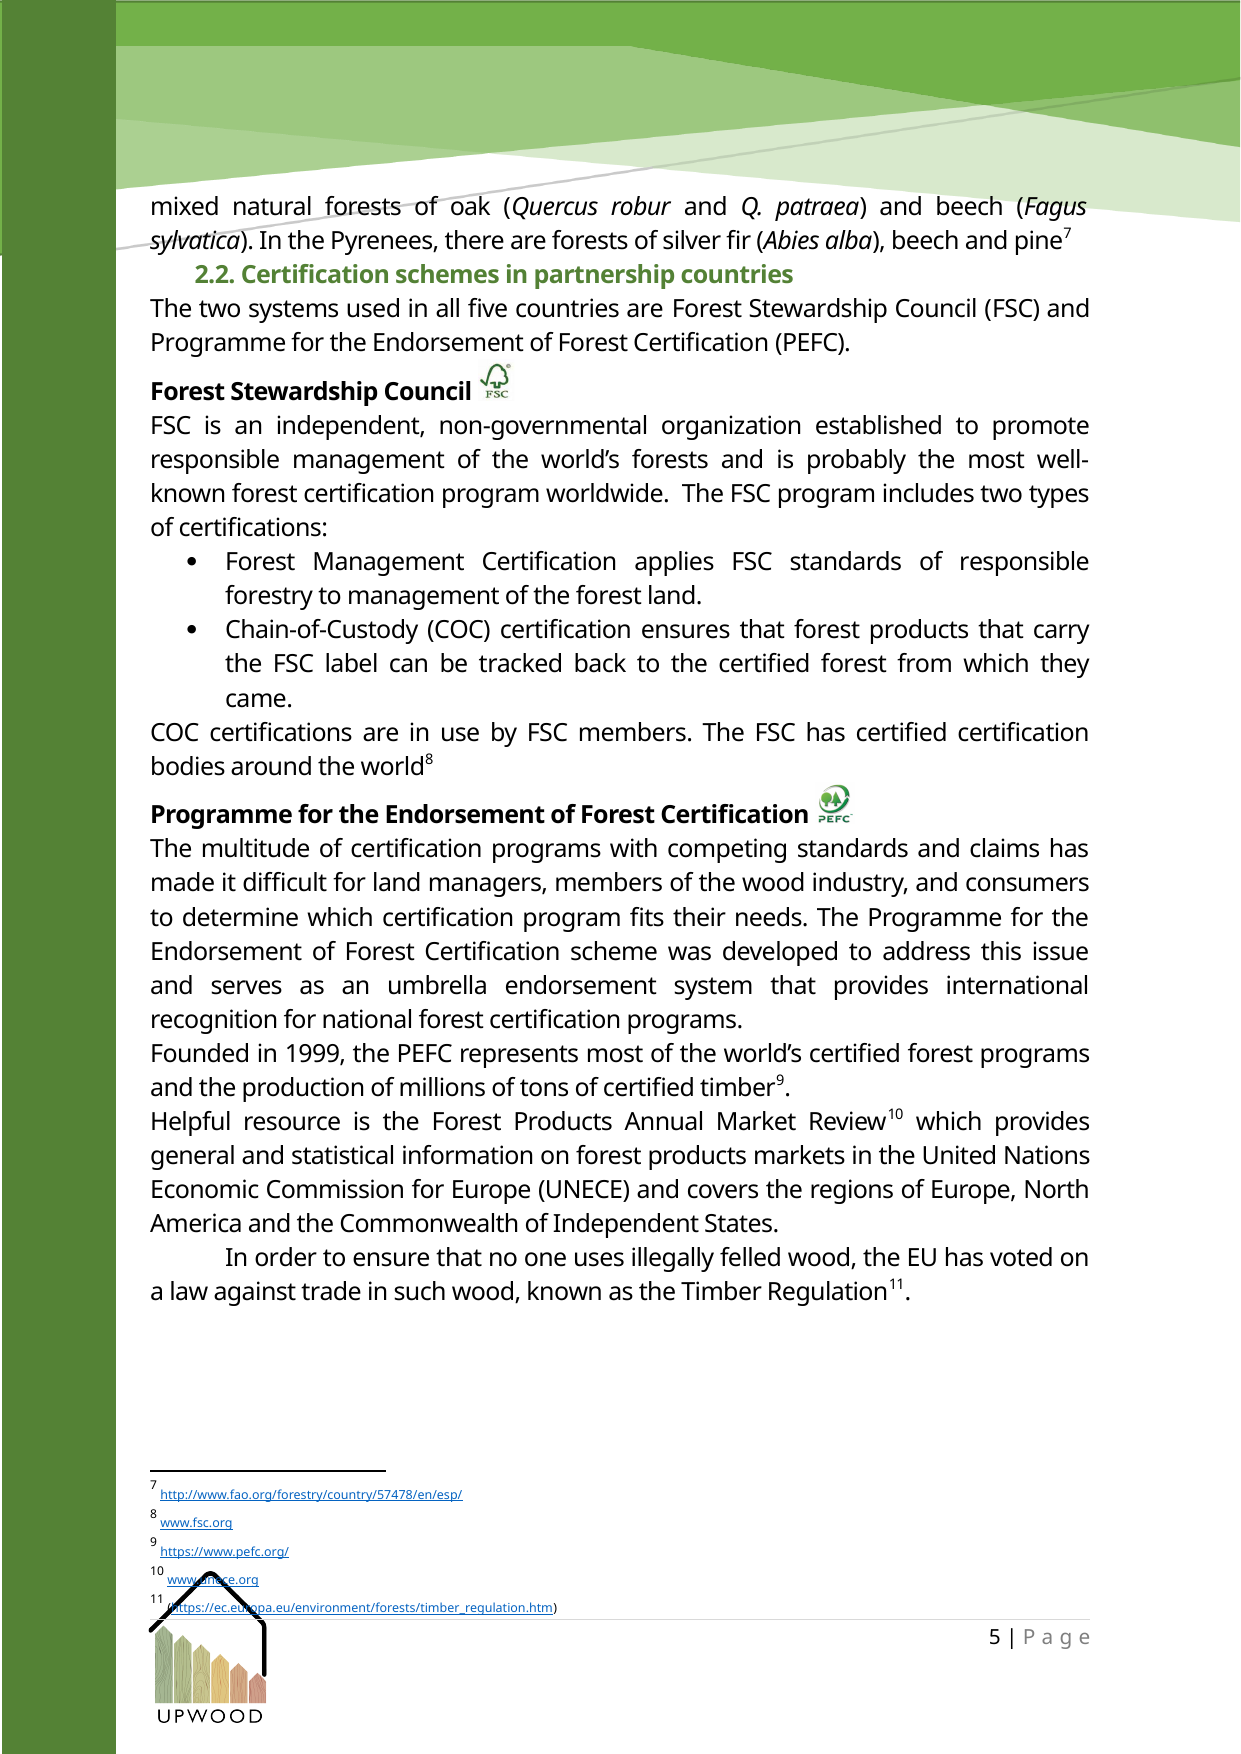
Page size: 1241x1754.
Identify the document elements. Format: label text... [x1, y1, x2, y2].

subtitle 2.2. Certification schemes in partnership countries [194, 257, 1090, 291]
list Chain-of-Custody (COC) certification ensures that forest products that carry the FSC label can be tracked back to the certified forest from which they came. [187, 612, 1090, 714]
text Programme for the Endorsement of Forest Certification [150, 782, 1090, 831]
picture [148, 1571, 267, 1723]
text The multitude of certification programs with competing standards and claims has made it difficult for land managers, members of the wood industry, and consumers to determine which certification program fits their needs. The Programme for the Endorsement of Forest Certification scheme was developed to address this issue and serves as an umbrella endorsement system that provides international recognition for national forest certification programs. [150, 831, 1090, 1035]
text Helpful resource is the Forest Products Annual Market Review which provides general and statistical information on forest products markets in the United Nations Economic Commission for Europe (UNECE) and covers the regions of Europe, North America and the Commonwealth of Independent States. [150, 1103, 1090, 1240]
list Forest Management Certification applies FSC standards of responsible forestry to management of the forest land. [187, 544, 1090, 612]
text FSC is an independent, non-governmental organization established to promote responsible management of the world’s forests and is probably the most well-known forest certification program worldwide. The FSC program includes two types of certifications: [150, 408, 1090, 544]
picture [116, 46, 1241, 283]
text COC certifications are in use by FSC members. The FSC has certified certification bodies around the world [150, 714, 1090, 782]
text The two systems used in all five countries are Forest Stewardship Council (FSC) and Programme for the Endorsement of Forest Certification (PEFC). [150, 291, 1090, 359]
text Founded in 1999, the PEFC represents most of the world’s certified forest programs and the production of millions of tons of certified timber. [150, 1035, 1090, 1103]
text In order to ensure that no one uses illegally felled wood, the EU has voted on a law against trade in such wood, known as the Timber Regulation. [150, 1240, 1090, 1308]
text Forest Stewardship Council [150, 359, 1090, 408]
